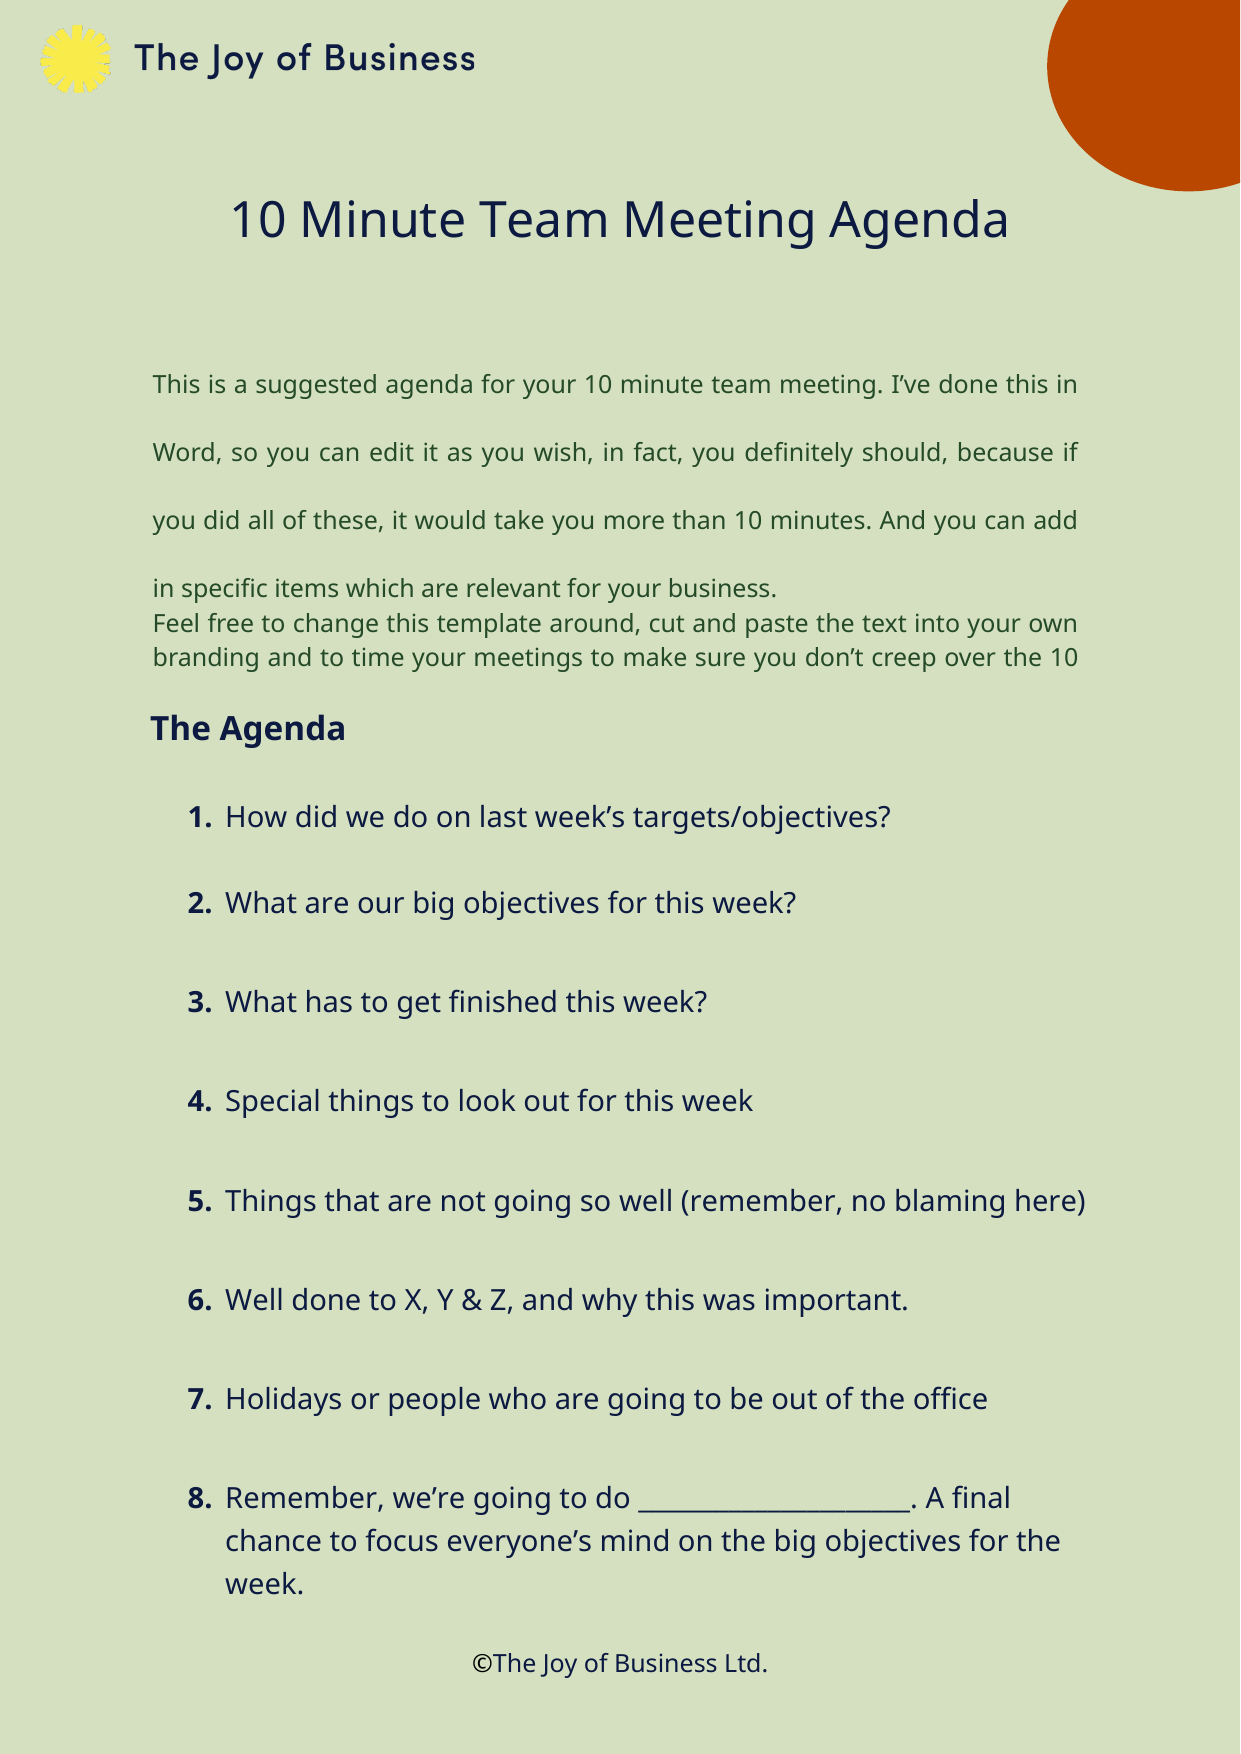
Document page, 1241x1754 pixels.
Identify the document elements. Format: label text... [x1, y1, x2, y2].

list Holidays or people who are going to be out of the office [187, 1378, 1090, 1418]
text 10 Minute Team Meeting Agenda [150, 150, 1090, 252]
picture [40, 24, 475, 93]
list The Agenda [150, 705, 1090, 750]
list How did we do on last week’s targets/objectives? [187, 797, 1090, 836]
list Well done to X, Y & Z, and why this was important. [187, 1279, 1090, 1319]
list Special things to look out for this week [187, 1081, 1090, 1120]
list What has to get finished this week? [187, 981, 1090, 1021]
list What are our big objectives for this week? [187, 882, 1090, 922]
list Things that are not going so well (remember, no blaming here) [187, 1180, 1090, 1219]
list Remember, we’re going to do _____________________. A final chance to focus everyone’s mind on the big objectives for the week. [187, 1477, 1090, 1603]
